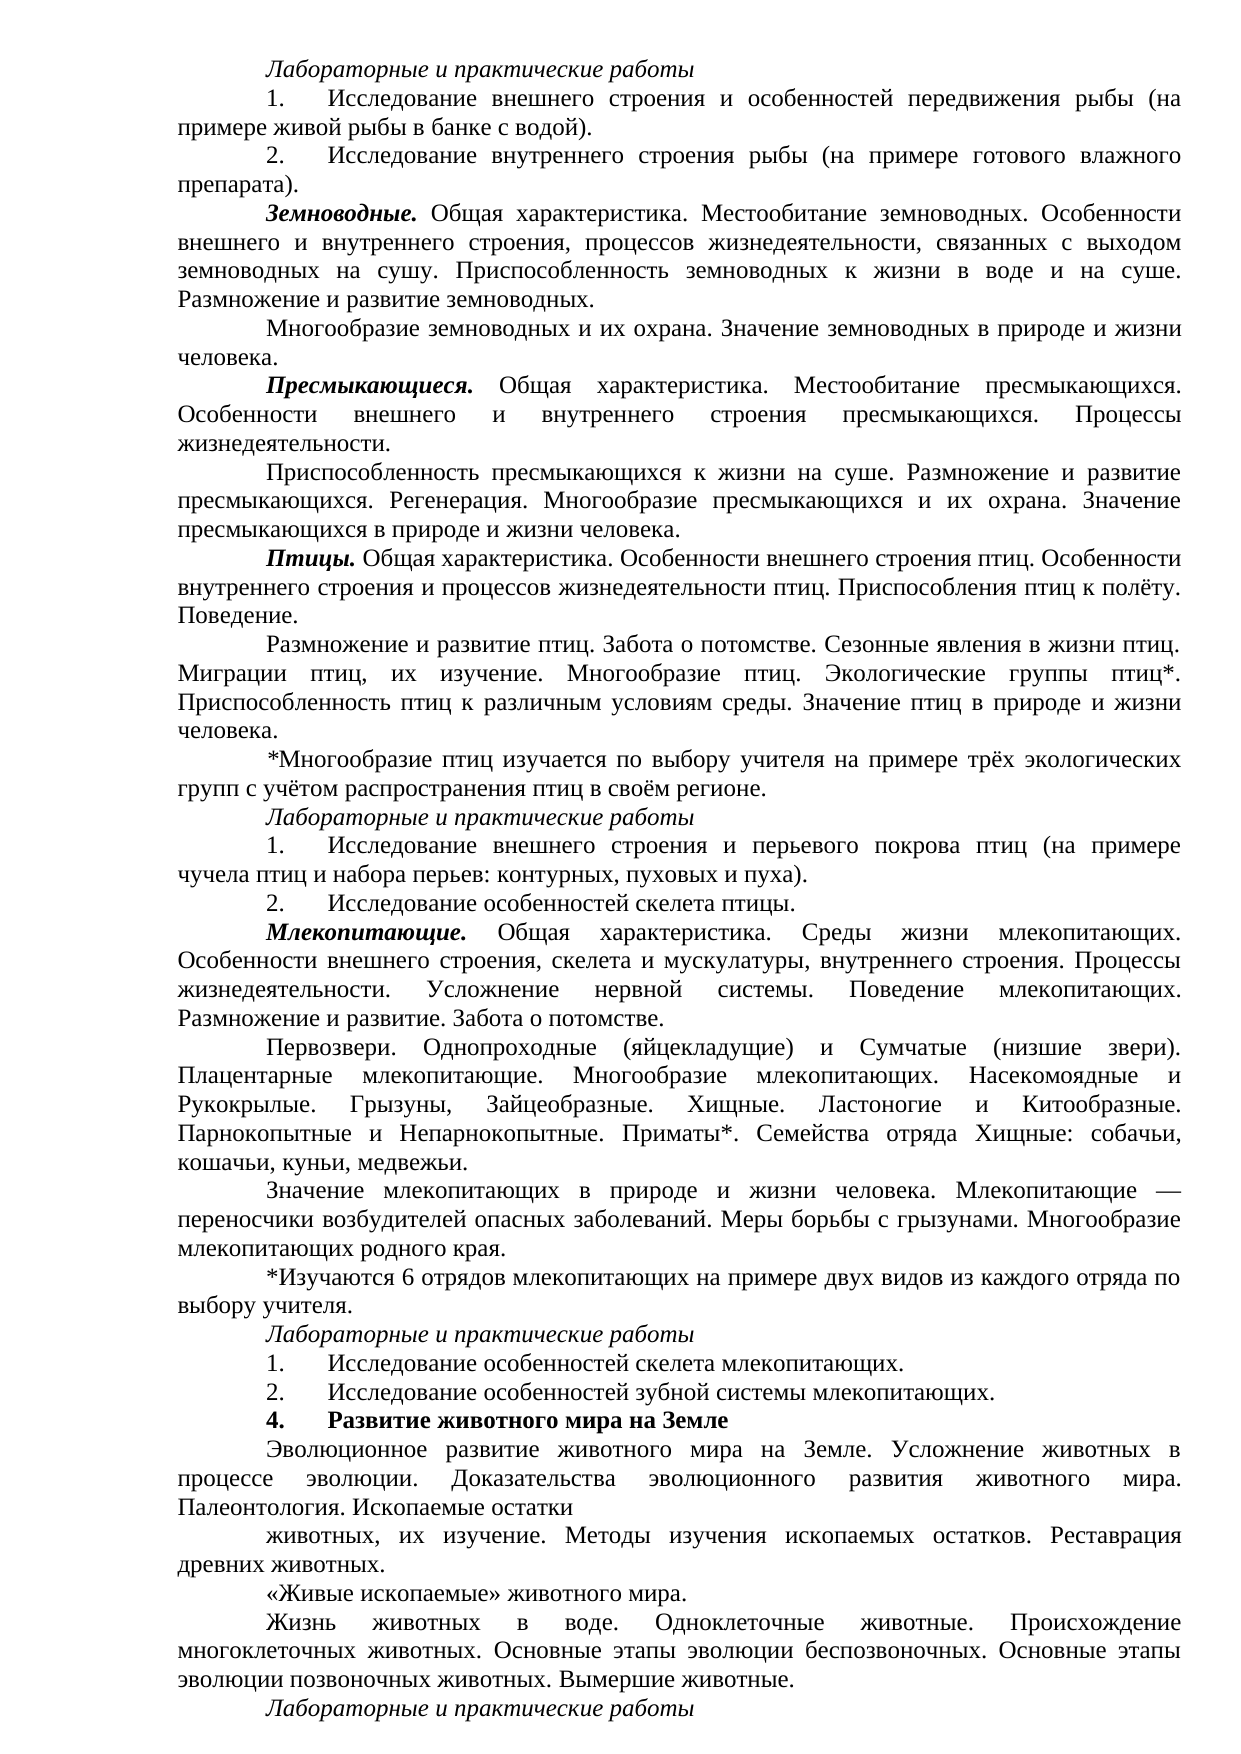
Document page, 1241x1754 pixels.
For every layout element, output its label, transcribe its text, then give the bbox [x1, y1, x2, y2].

text Жизнь животных в воде. Одноклеточные животные. Происхождение многоклеточных животных. Основные этапы эволюции беспозвоночных. Основные этапы эволюции позвоночных животных. Вымершие животные. [177, 1607, 1182, 1693]
text Многообразие земноводных и их охрана. Значение земноводных в природе и жизни человека. [177, 313, 1182, 371]
text «Живые ископаемые» животного мира. [177, 1578, 1182, 1607]
list Исследование особенностей скелета млекопитающих. [177, 1348, 1182, 1377]
text Эволюционное развитие животного мира на Земле. Усложнение животных в процессе эволюции. Доказательства эволюционного развития животного мира. Палеонтология. Ископаемые остатки [177, 1434, 1182, 1521]
text Размножение и развитие птиц. Забота о потомстве. Сезонные явления в жизни птиц. Миграции птиц, их изучение. Многообразие птиц. Экологические группы птиц*. Приспособленность птиц к различным условиям среды. Значение птиц в природе и жизни человека. [177, 629, 1182, 744]
list Исследование особенностей скелета птицы. [177, 888, 1182, 917]
text Лабораторные и практические работы [177, 802, 1182, 831]
text Приспособленность пресмыкающихся к жизни на суше. Размножение и развитие пресмыкающихся. Регенерация. Многообразие пресмыкающихся и их охрана. Значение пресмыкающихся в природе и жизни человека. [177, 457, 1182, 543]
text *Многообразие птиц изучается по выбору учителя на примере трёх экологических групп с учётом распространения птиц в своём регионе. [177, 744, 1182, 802]
text животных, их изучение. Методы изучения ископаемых остатков. Реставрация древних животных. [177, 1521, 1182, 1578]
list Развитие животного мира на Земле [177, 1406, 1182, 1434]
text *Изучаются 6 отрядов млекопитающих на примере двух видов из каждого отряда по выбору учителя. [177, 1262, 1182, 1319]
text Лабораторные и практические работы [177, 1693, 1182, 1722]
list Исследование внешнего строения и перьевого покрова птиц (на примере чучела птиц и набора перьев: контурных, пуховых и пуха). [177, 831, 1182, 888]
list Исследование внутреннего строения рыбы (на примере готового влажного препарата). [177, 141, 1182, 198]
text Земноводные. Общая характеристика. Местообитание земноводных. Особенности внешнего и внутреннего строения, процессов жизнедеятельности, связанных с выходом земноводных на сушу. Приспособленность земноводных к жизни в воде и на суше. Размножение и развитие земноводных. [177, 198, 1182, 313]
text Лабораторные и практические работы [177, 54, 1182, 83]
list Исследование внешнего строения и особенностей передвижения рыбы (на примере живой рыбы в банке с водой). [177, 83, 1182, 141]
text Лабораторные и практические работы [177, 1319, 1182, 1348]
text Первозвери. Однопроходные (яйцекладущие) и Сумчатые (низшие звери). Плацентарные млекопитающие. Многообразие млекопитающих. Насекомоядные и Рукокрылые. Грызуны, Зайцеобразные. Хищные. Ластоногие и Китообразные. Парнокопытные и Непарнокопытные. Приматы*. Семейства отряда Хищные: собачьи, кошачьи, куньи, медвежьи. [177, 1032, 1182, 1176]
text Пресмыкающиеся. Общая характеристика. Местообитание пресмыкающихся. Особенности внешнего и внутреннего строения пресмыкающихся. Процессы жизнедеятельности. [177, 371, 1182, 457]
text Значение млекопитающих в природе и жизни человека. Млекопитающие — переносчики возбудителей опасных заболеваний. Меры борьбы с грызунами. Многообразие млекопитающих родного края. [177, 1176, 1182, 1262]
text Птицы. Общая характеристика. Особенности внешнего строения птиц. Особенности внутреннего строения и процессов жизнедеятельности птиц. Приспособления птиц к полёту. Поведение. [177, 543, 1182, 629]
text Млекопитающие. Общая характеристика. Среды жизни млекопитающих. Особенности внешнего строения, скелета и мускулатуры, внутреннего строения. Процессы жизнедеятельности. Усложнение нервной системы. Поведение млекопитающих. Размножение и развитие. Забота о потомстве. [177, 917, 1182, 1032]
list Исследование особенностей зубной системы млекопитающих. [177, 1377, 1182, 1406]
